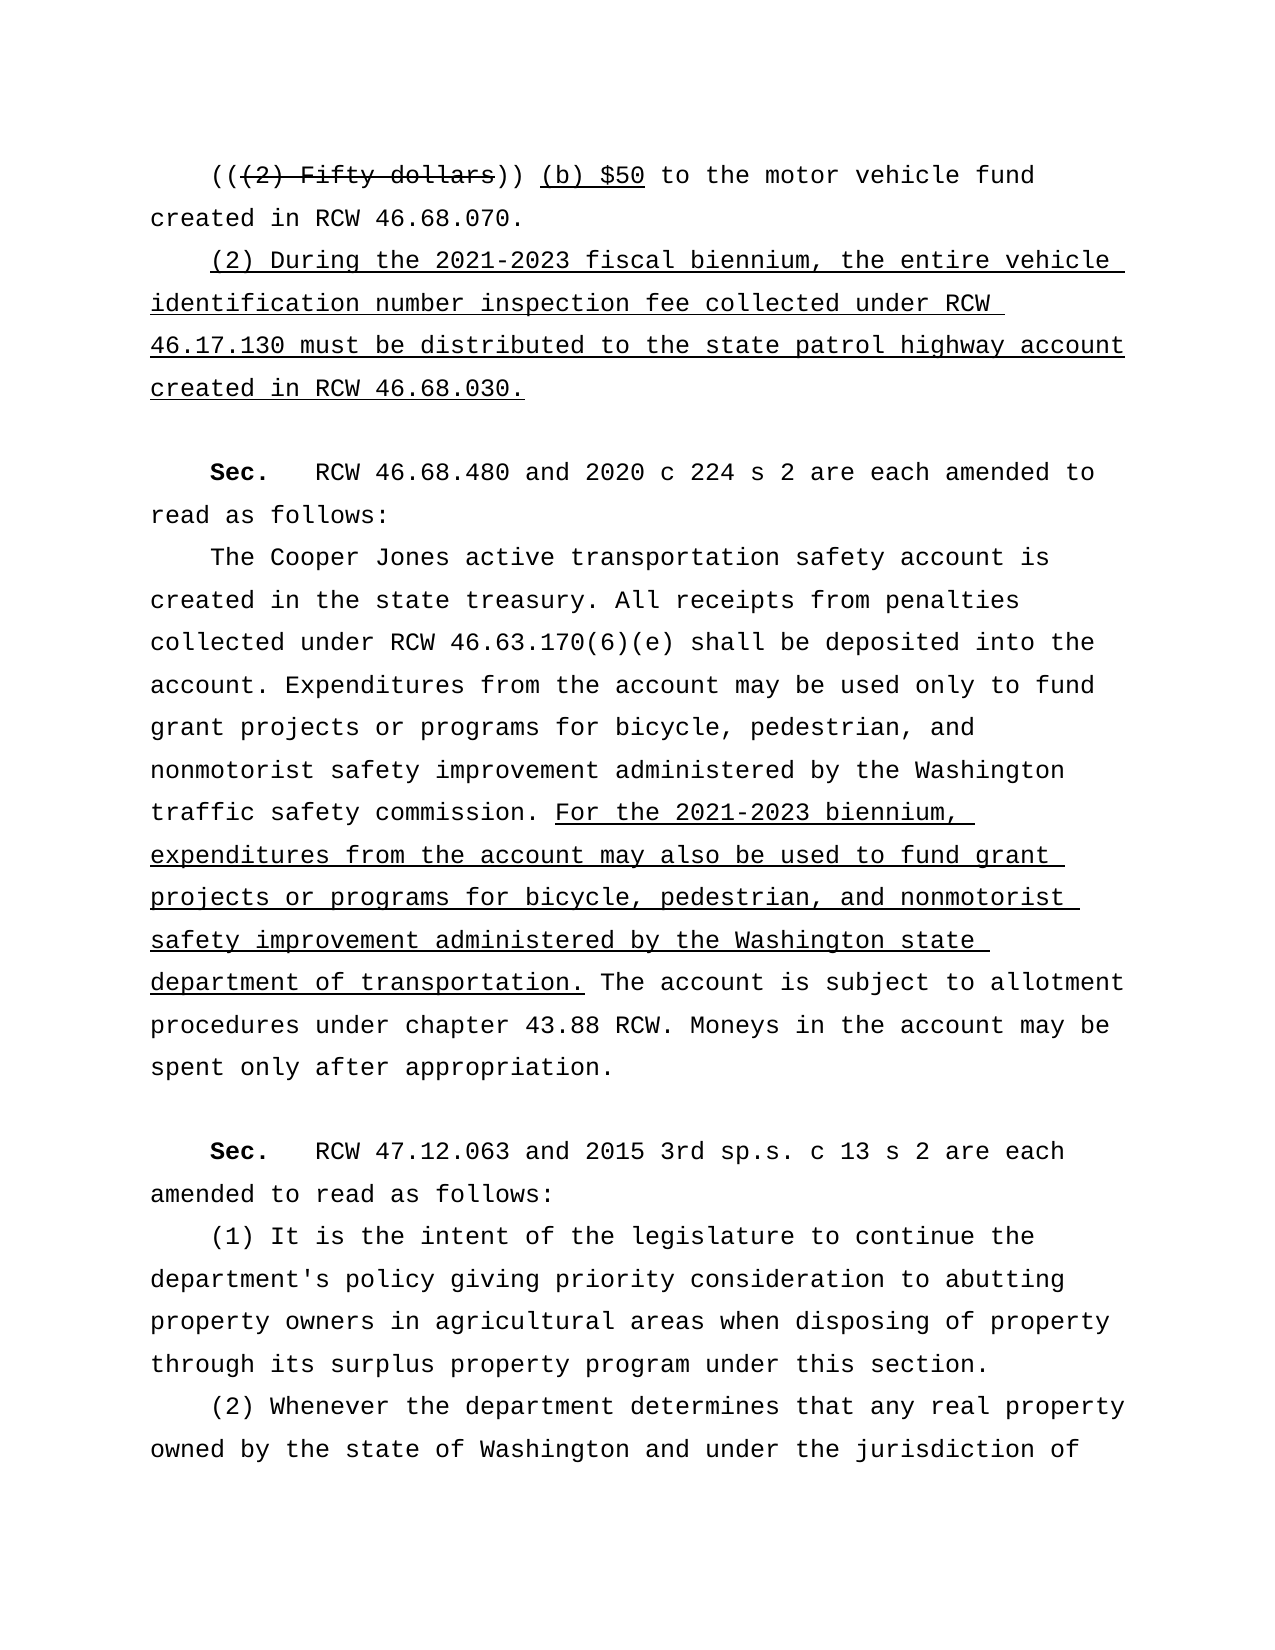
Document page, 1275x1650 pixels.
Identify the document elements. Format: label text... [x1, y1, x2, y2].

text Sec. RCW 47.12.063 and 2015 3rd sp.s. c 13 s 2 are each amended to read as follows: [150, 1126, 1125, 1211]
text (((2) Fifty dollars)) (b) $50 to the motor vehicle fund created in RCW 46.68.070. [150, 150, 1125, 235]
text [150, 1381, 1125, 1466]
text (2) During the 2021-2023 fiscal biennium, the entire vehicle identification number inspection fee collected under RCW 46.17.130 must be distributed to the state patrol highway account created in RCW 46.68.030. [150, 235, 1125, 356]
text (1) It is the intent of the legislature to continue the department's policy giving priority consideration to abutting property owners in agricultural areas when disposing of property through its surplus property program under this section. [150, 1211, 1125, 1381]
text Sec. RCW 46.68.480 and 2020 c 224 s 2 are each amended to read as follows: [150, 447, 1125, 532]
text The Cooper Jones active transportation safety account is created in the state treasury. All receipts from penalties collected under RCW 46.63.170(6)(e) shall be deposited into the account. Expenditures from the account may be used only to fund grant projects or programs for bicycle, pedestrian, and nonmotorist safety improvement administered by the Washington traffic safety commission. For the 2021-2023 biennium, expenditures from the account may also be used to fund grant projects or programs for bicycle, pedestrian, and nonmotorist safety improvement administered by the Washington state department of transportation. The account is subject to allotment procedures under chapter 43.88 RCW. Moneys in the account may be spent only after appropriation. [150, 532, 1125, 1084]
text (2) During the 2021-2023 fiscal biennium, the entire vehicle identification number inspection fee collected under RCW 46.17.130 must be distributed to the state patrol highway account created in RCW 46.68.030. [150, 358, 1125, 405]
